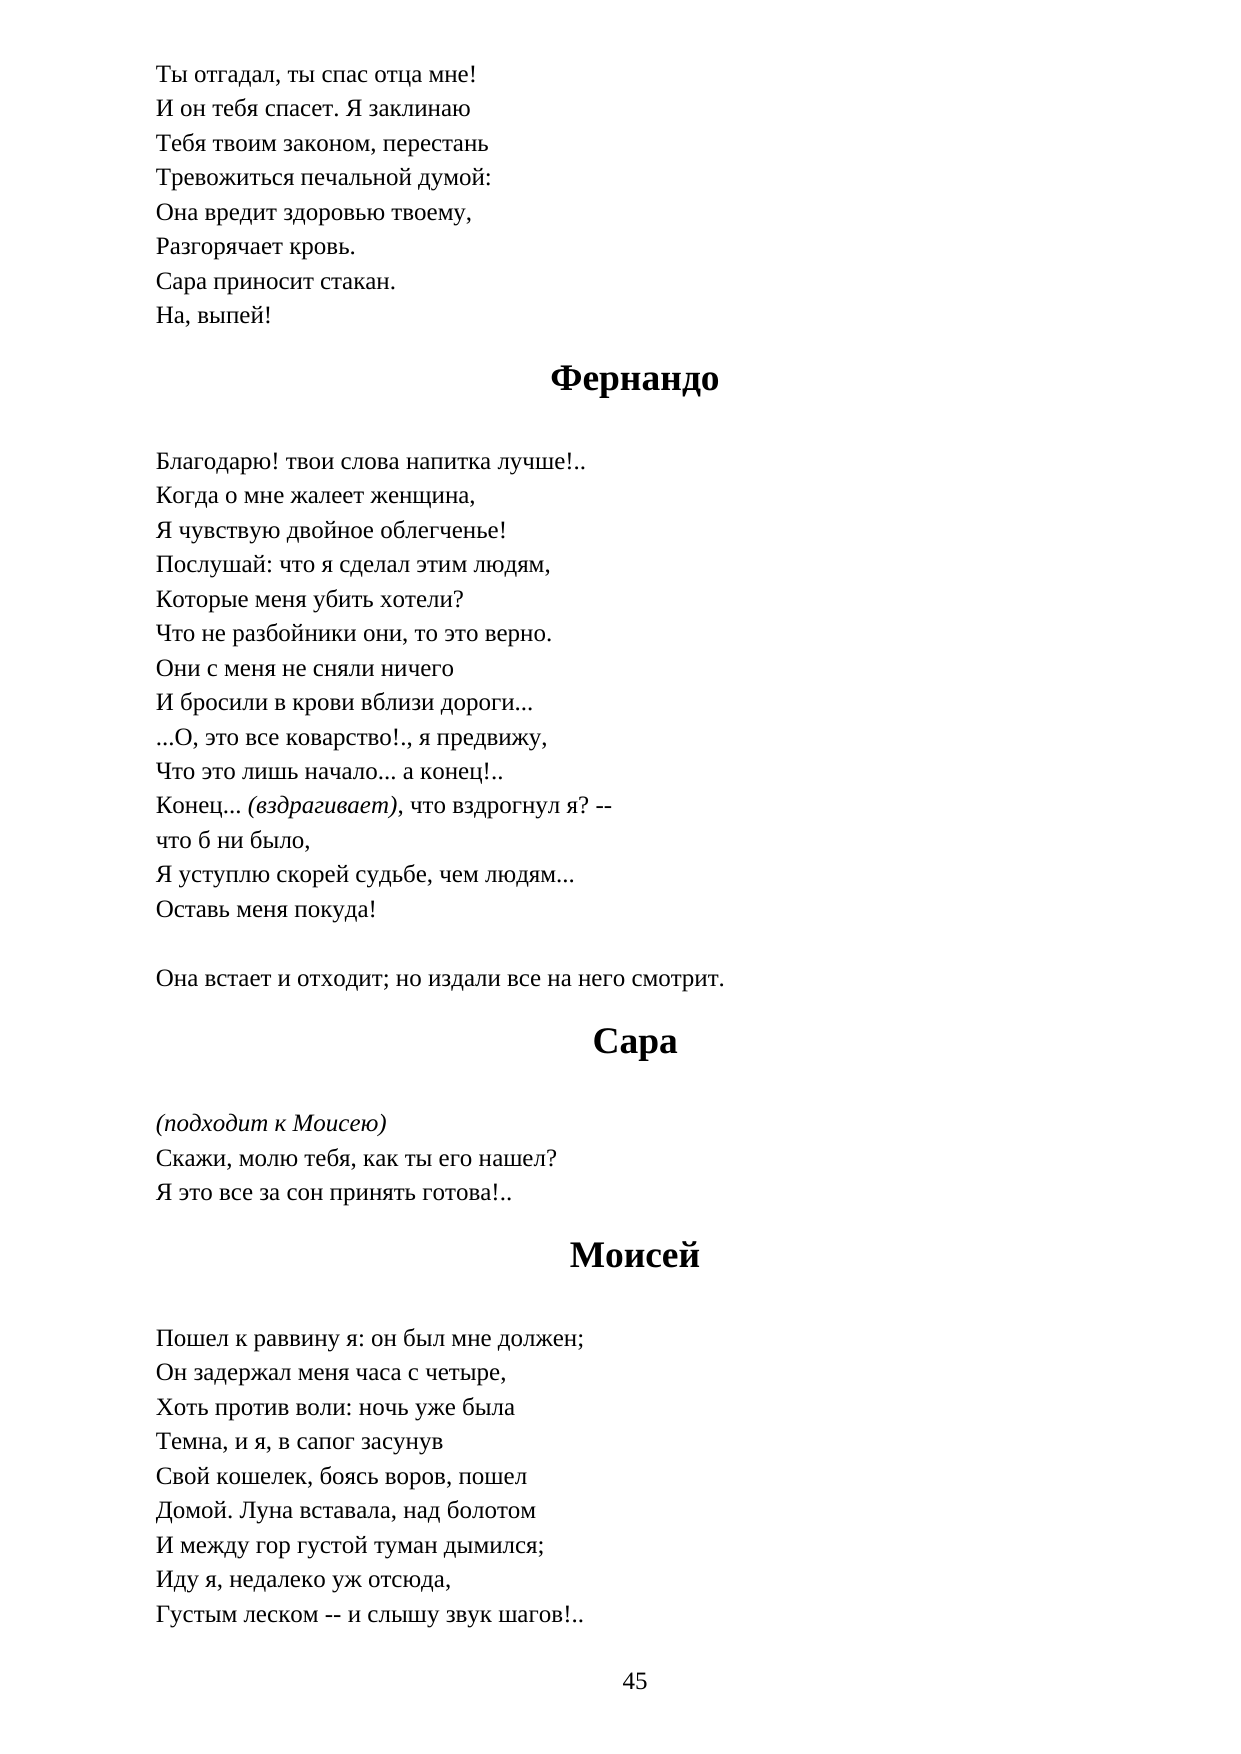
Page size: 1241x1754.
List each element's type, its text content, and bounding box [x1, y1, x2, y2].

text Благодарю! твои слова напитка лучше!.. Когда о мне жалеет женщина, Я чувствую двойное облегченье! Послушай: что я сделал этим людям, Которые меня убить хотели? Что не разбойники они, то это верно. Они с меня не сняли ничего И бросили в крови вблизи дороги... ...О, это все коварство!., я предвижу, Что это лишь начало... а конец!.. Конец... (вздрагивает), что вздрогнул я? -- что б ни было, Я уступлю скорей судьбе, чем людям... Оставь меня покуда! Она встает и отходит; но издали все на него смотрит. [118, 411, 1152, 992]
subtitle Сара [118, 1018, 1152, 1061]
subtitle Фернандо [118, 356, 1152, 399]
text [118, 1288, 1152, 1627]
text (подходит к Моисею) Скажи, молю тебя, как ты его нашел? Я это все за сон принять готова!.. [118, 1074, 1152, 1206]
subtitle Моисей [118, 1233, 1152, 1276]
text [118, 59, 1152, 329]
